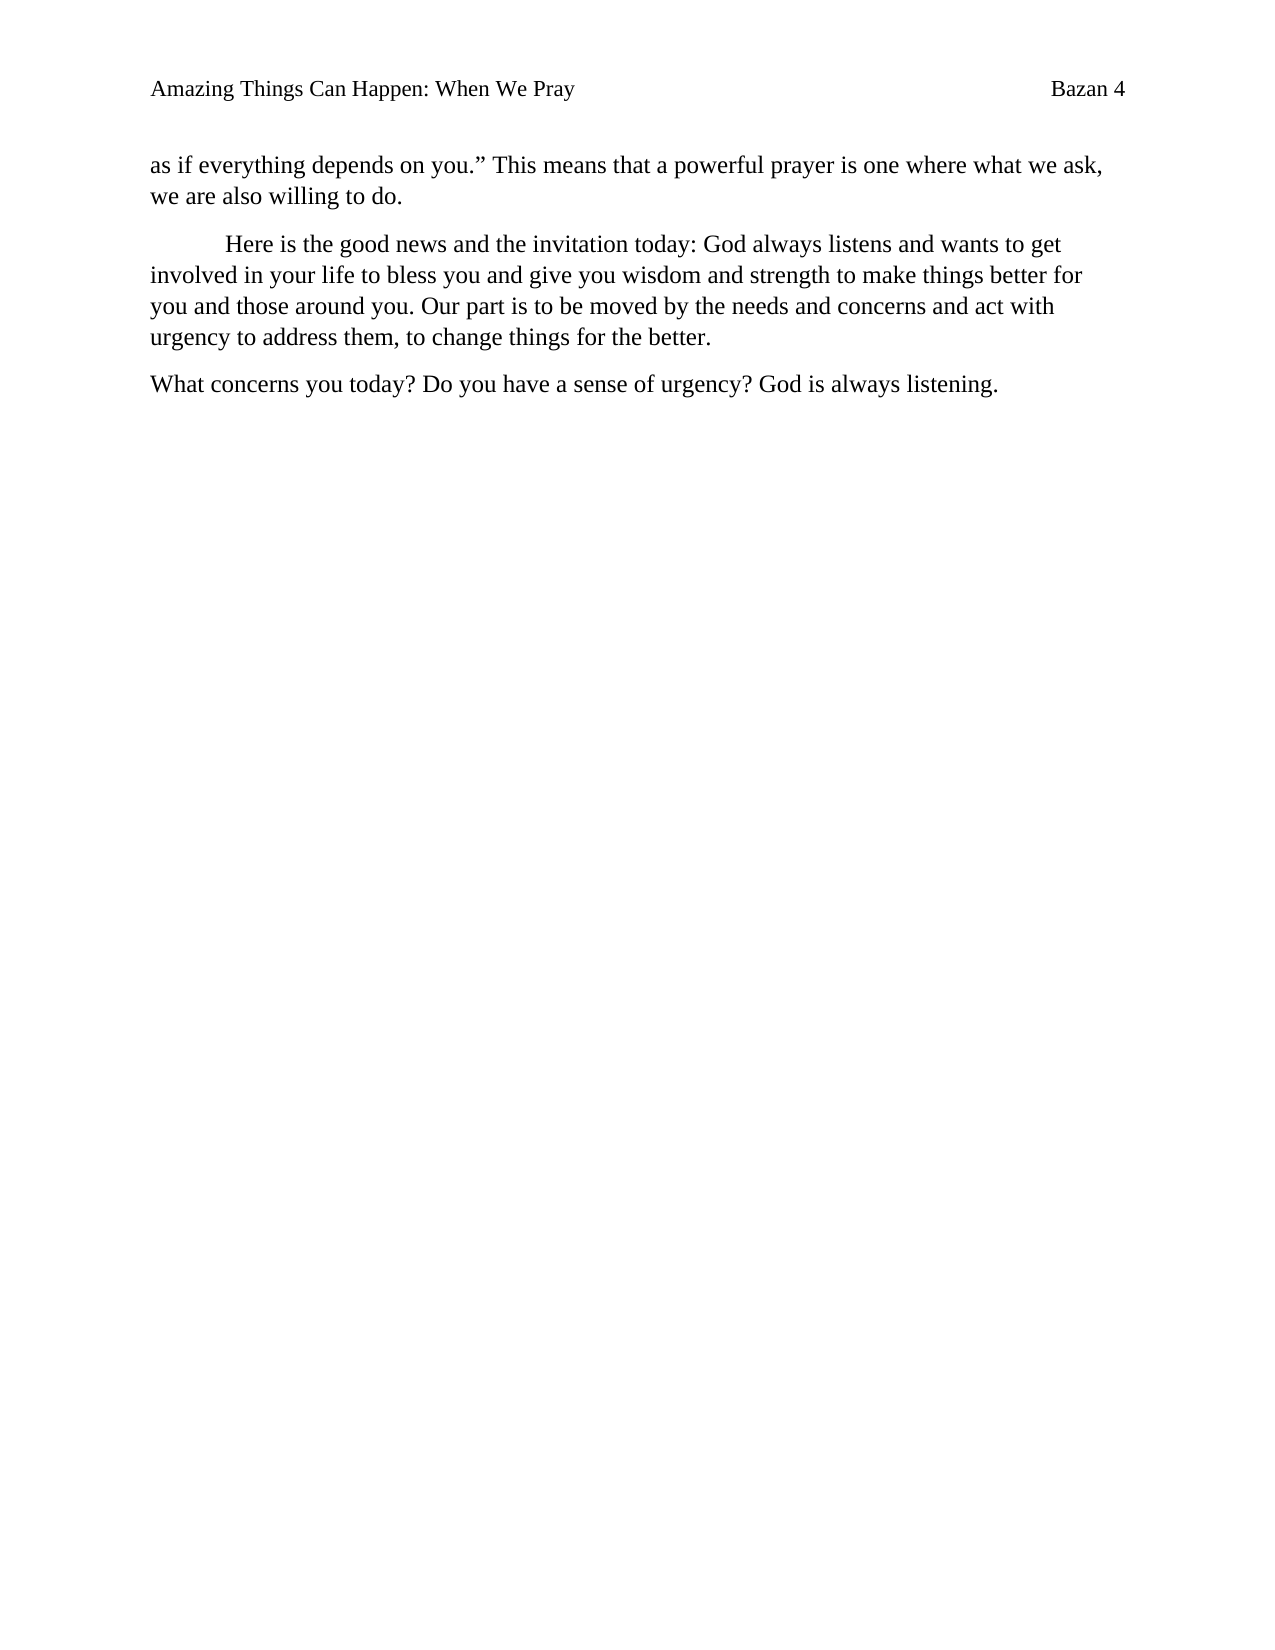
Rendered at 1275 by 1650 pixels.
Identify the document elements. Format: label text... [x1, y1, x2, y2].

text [150, 150, 1125, 210]
text Here is the good news and the invitation today: God always listens and wants to get involved in your life to bless you and give you wisdom and strength to make things better for you and those around you. Our part is to be moved by the needs and concerns and act with urgency to address them, to change things for the better. [150, 229, 1125, 351]
text What concerns you today? Do you have a sense of urgency? God is always listening. [150, 369, 1125, 398]
